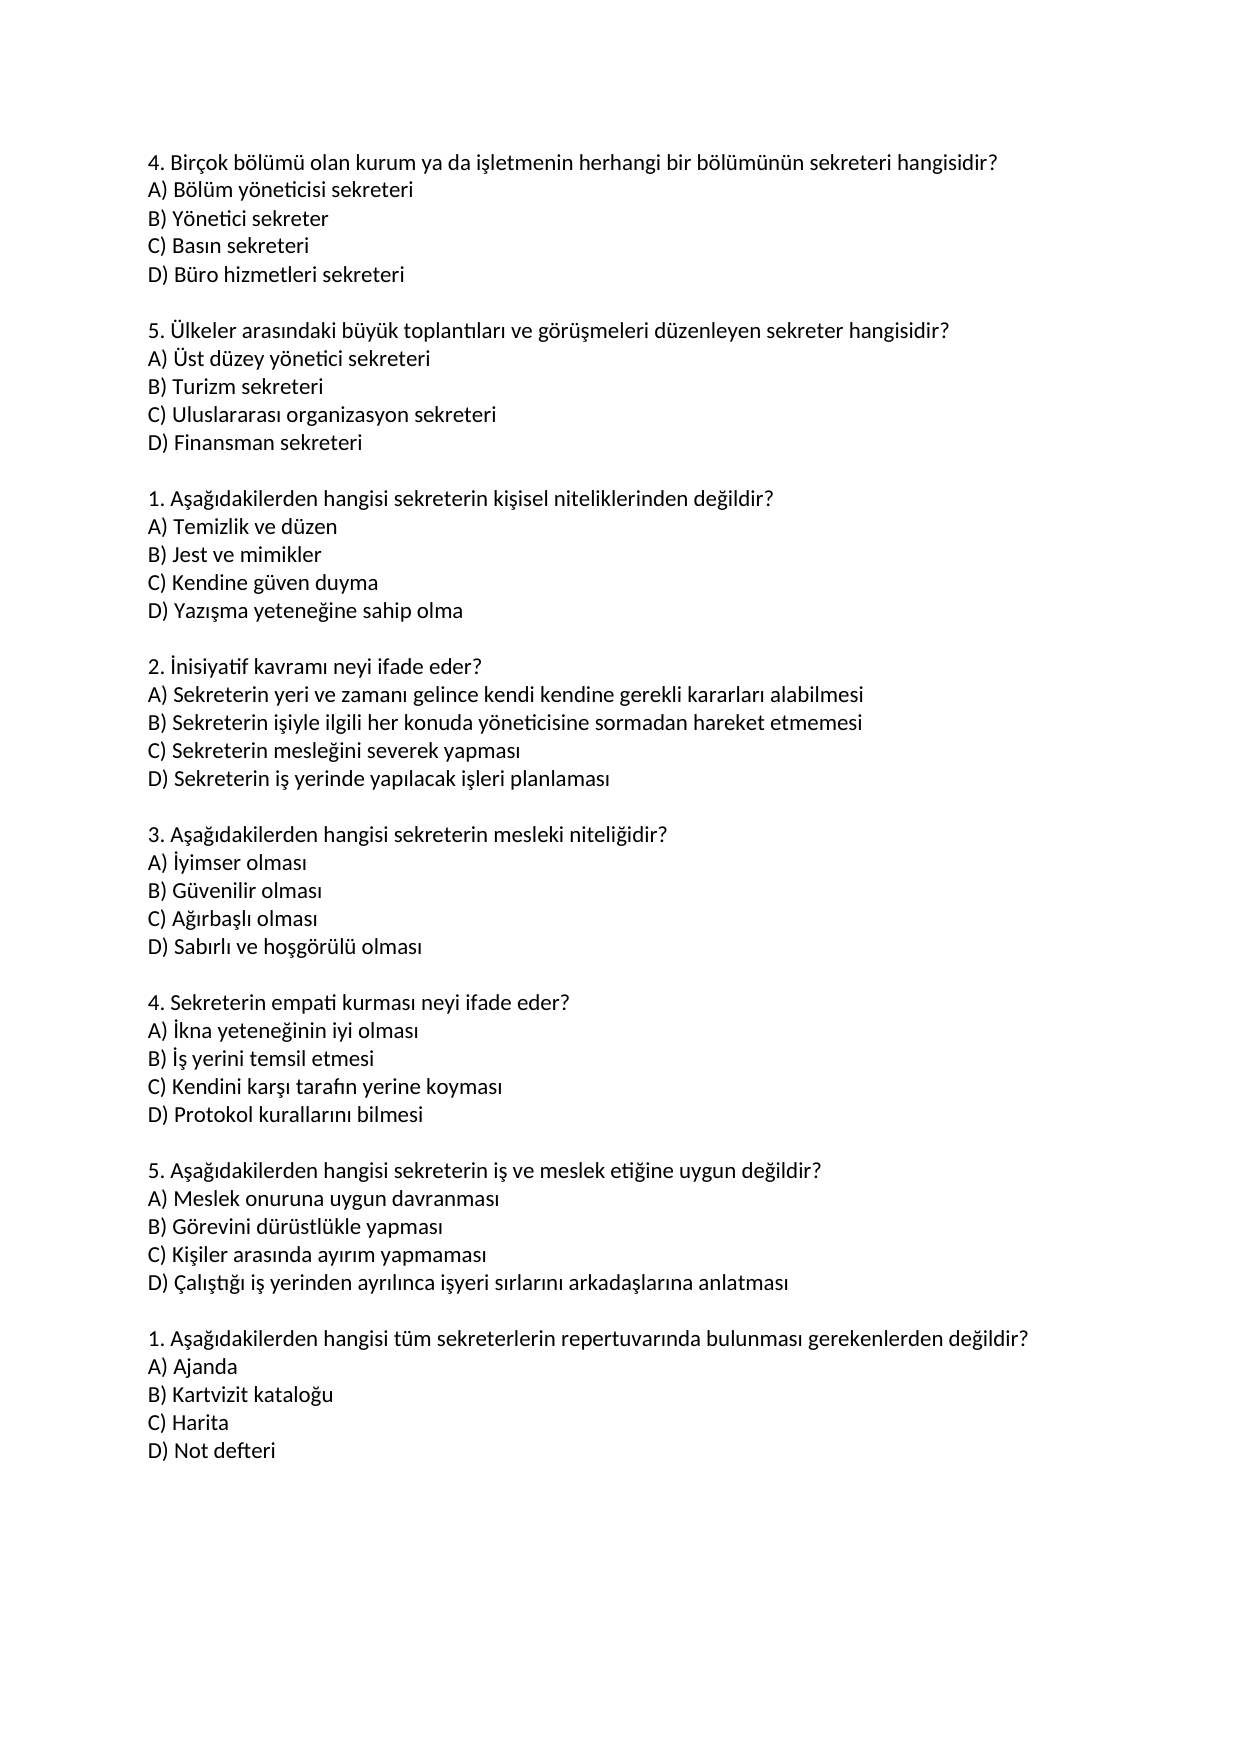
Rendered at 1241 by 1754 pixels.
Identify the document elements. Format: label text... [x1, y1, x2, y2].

text 5. Ülkeler arasındaki büyük toplantıları ve görüşmeleri düzenleyen sekreter hangisidir? [148, 316, 1093, 344]
text D) Yazışma yeteneğine sahip olma [148, 596, 1093, 624]
text A) Üst düzey yönetici sekreteri [148, 344, 1093, 372]
text D) Protokol kurallarını bilmesi [148, 1100, 1093, 1128]
text D) Sekreterin iş yerinde yapılacak işleri planlaması [148, 764, 1093, 792]
text D) Büro hizmetleri sekreteri [148, 260, 1093, 288]
text C) Harita [148, 1408, 1093, 1437]
text 5. Aşağıdakilerden hangisi sekreterin iş ve meslek etiğine uygun değildir? [148, 1156, 1093, 1184]
text A) Temizlik ve düzen [148, 512, 1093, 540]
text C) Kendini karşı tarafın yerine koyması [148, 1072, 1093, 1100]
text 4. Sekreterin empati kurması neyi ifade eder? [148, 988, 1093, 1016]
text D) Not defteri [148, 1437, 1093, 1464]
text C) Uluslararası organizasyon sekreteri [148, 400, 1093, 428]
text 1. Aşağıdakilerden hangisi tüm sekreterlerin repertuvarında bulunması gerekenlerden değildir? [148, 1324, 1093, 1352]
text B) Güvenilir olması [148, 876, 1093, 904]
text D) Çalıştığı iş yerinden ayrılınca işyeri sırlarını arkadaşlarına anlatması [148, 1268, 1093, 1296]
text C) Ağırbaşlı olması [148, 904, 1093, 932]
text D) Sabırlı ve hoşgörülü olması [148, 932, 1093, 960]
text 3. Aşağıdakilerden hangisi sekreterin mesleki niteliğidir? [148, 820, 1093, 848]
text A) İkna yeteneğinin iyi olması [148, 1016, 1093, 1044]
text A) İyimser olması [148, 848, 1093, 876]
text A) Meslek onuruna uygun davranması [148, 1184, 1093, 1212]
text D) Finansman sekreteri [148, 428, 1093, 484]
text C) Kişiler arasında ayırım yapmaması [148, 1240, 1093, 1268]
text A) Sekreterin yeri ve zamanı gelince kendi kendine gerekli kararları alabilmesi [148, 680, 1093, 708]
text B) Görevini dürüstlükle yapması [148, 1212, 1093, 1240]
text C) Basın sekreteri [148, 232, 1093, 260]
text 2. İnisiyatif kavramı neyi ifade eder? [148, 652, 1093, 680]
text C) Sekreterin mesleğini severek yapması [148, 736, 1093, 764]
text B) Jest ve mimikler [148, 540, 1093, 568]
text B) İş yerini temsil etmesi [148, 1044, 1093, 1072]
text B) Yönetici sekreter [148, 204, 1093, 232]
text C) Kendine güven duyma [148, 568, 1093, 596]
text 1. Aşağıdakilerden hangisi sekreterin kişisel niteliklerinden değildir? [148, 484, 1093, 512]
text 4. Birçok bölümü olan kurum ya da işletmenin herhangi bir bölümünün sekreteri hangisidir? [148, 148, 1093, 176]
text A) Bölüm yöneticisi sekreteri [148, 176, 1093, 204]
text A) Ajanda [148, 1352, 1093, 1381]
text B) Turizm sekreteri [148, 372, 1093, 400]
text B) Sekreterin işiyle ilgili her konuda yöneticisine sormadan hareket etmemesi [148, 708, 1093, 736]
text B) Kartvizit kataloğu [148, 1381, 1093, 1408]
